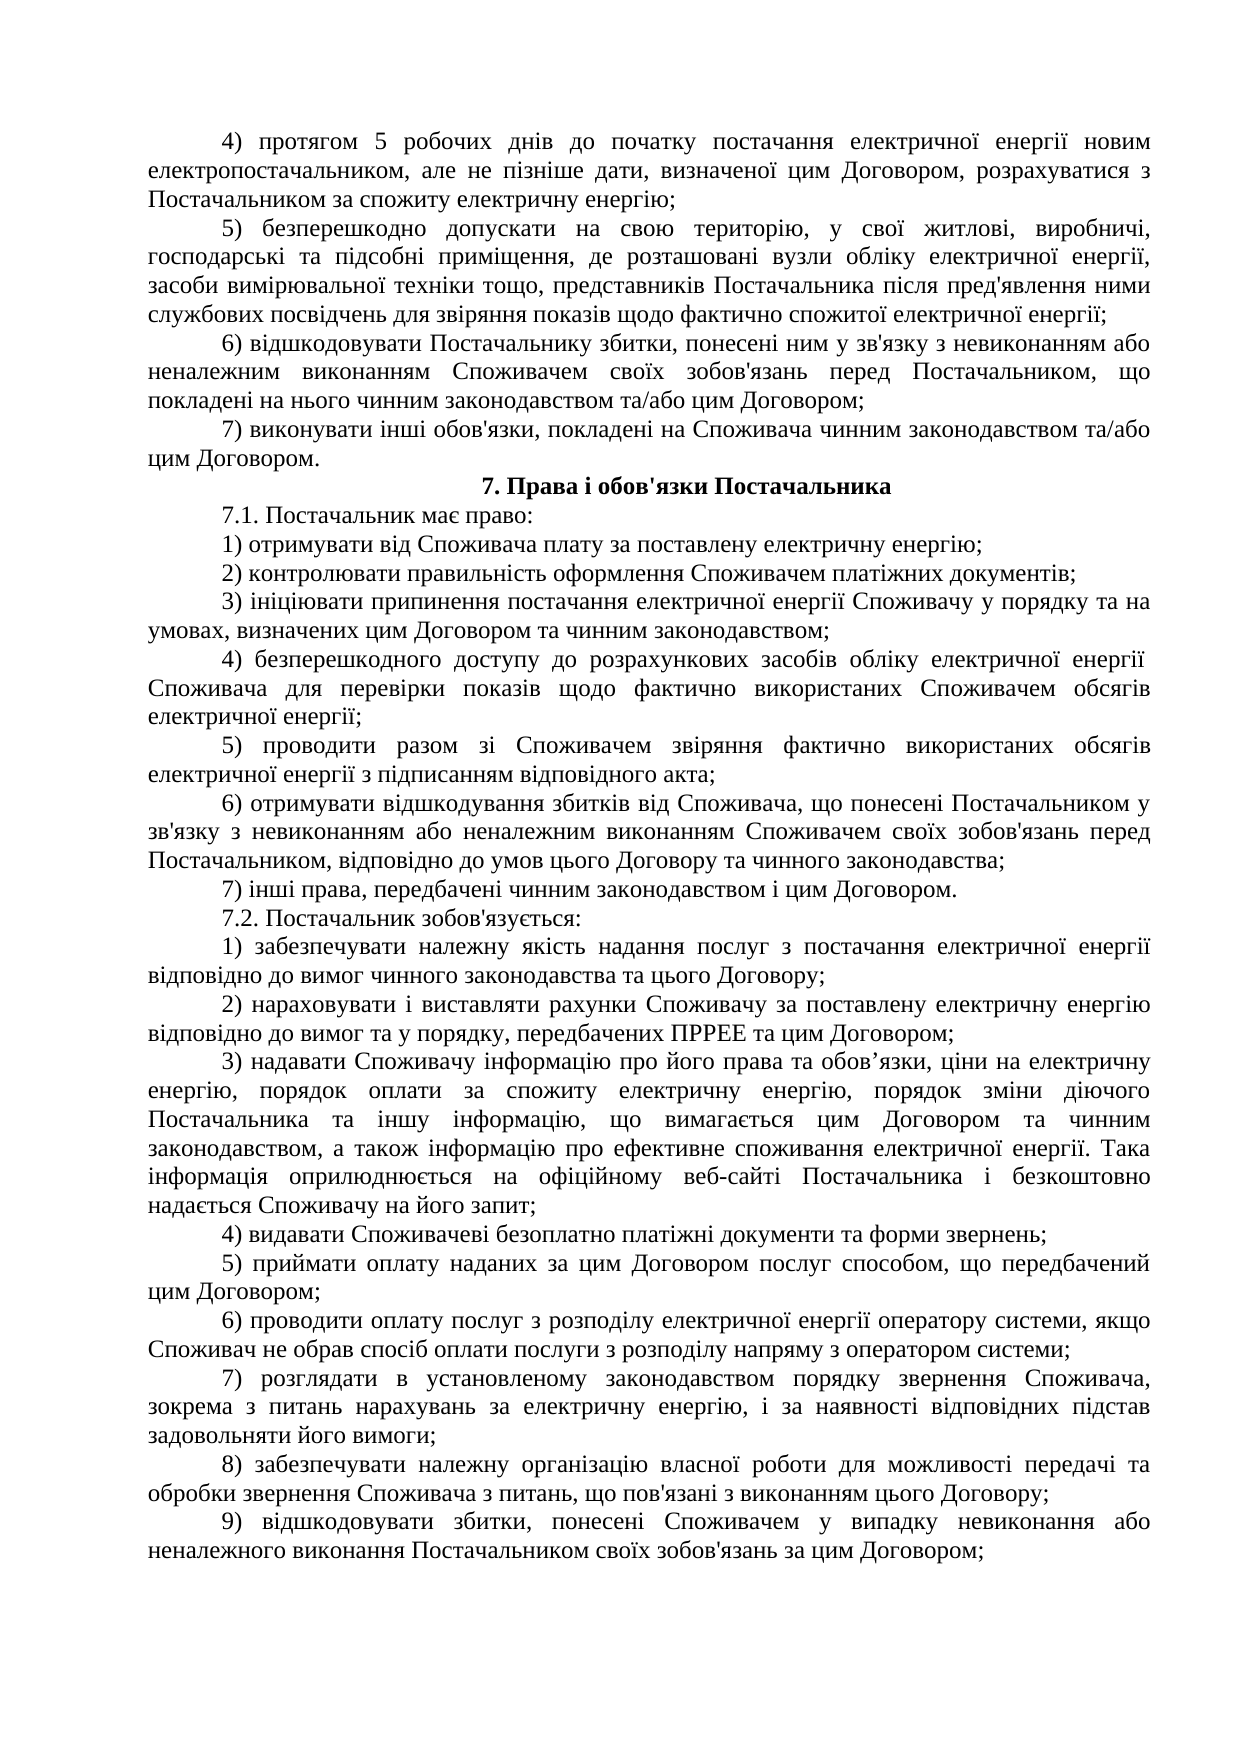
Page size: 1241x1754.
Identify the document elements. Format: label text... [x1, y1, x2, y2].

text 6) отримувати відшкодування збитків від Споживача, що понесені Постачальником у зв'язку з невиконанням або неналежним виконанням Споживачем своїх зобов'язань перед Постачальником, відповідно до умов цього Договору та чинного законодавства; [148, 788, 1152, 874]
text 5) безперешкодно допускати на свою територію, у свої житлові, виробничі, господарські та підсобні приміщення, де розташовані вузли обліку електричної енергії, засоби вимірювальної техніки тощо, представників Постачальника після пред'явлення ними службових посвідчень для звіряння показів щодо фактично спожитої електричної енергії; [148, 213, 1152, 328]
text 8) забезпечувати належну організацію власної роботи для можливості передачі та обробки звернення Споживача з питань, що пов'язані з виконанням цього Договору; [148, 1449, 1152, 1506]
text 2) нараховувати і виставляти рахунки Споживачу за поставлену електричну енергію відповідно до вимог та у порядку, передбачених ПРРЕЕ та цим Договором; [148, 989, 1152, 1046]
text 9) відшкодовувати збитки, понесені Споживачем у випадку невиконання або неналежного виконання Постачальником своїх зобов'язань за цим Договором; [148, 1506, 1152, 1564]
text 3) надавати Споживачу інформацію про його права та обов’язки, ціни на електричну енергію, порядок оплати за спожиту електричну енергію, порядок зміни діючого Постачальника та іншу інформацію, що вимагається цим Договором та чинним законодавством, а також інформацію про ефективне споживання електричної енергії. Така інформація оприлюднюється на офіційному веб-сайті Постачальника і безкоштовно надається Споживачу на його запит; [148, 1046, 1152, 1219]
text 1) отримувати від Споживача плату за поставлену електричну енергію; [148, 529, 1152, 558]
text 1) забезпечувати належну якість надання послуг з постачання електричної енергії відповідно до вимог чинного законодавства та цього Договору; [148, 931, 1152, 989]
text 6) проводити оплату послуг з розподілу електричної енергії оператору системи, якщо Споживач не обрав спосіб оплати послуги з розподілу напряму з оператором системи; [148, 1305, 1152, 1363]
text 4) безперешкодного доступу до розрахункових засобів обліку електричної енергії Споживача для перевірки показів щодо фактично використаних Споживачем обсягів електричної енергії; [148, 644, 1152, 730]
text 5) проводити разом зі Споживачем звіряння фактично використаних обсягів електричної енергії з підписанням відповідного акта; [148, 730, 1152, 788]
text 4) протягом 5 робочих днів до початку постачання електричної енергії новим електропостачальником, але не пізніше дати, визначеної цим Договором, розрахуватися з Постачальником за спожиту електричну енергію; [148, 126, 1152, 213]
text 7) розглядати в установленому законодавством порядку звернення Споживача, зокрема з питань нарахувань за електричну енергію, і за наявності відповідних підстав задовольняти його вимоги; [148, 1363, 1152, 1449]
text 7.2. Постачальник зобов'язується: [148, 903, 1152, 931]
text 7.1. Постачальник має право: [148, 500, 1152, 529]
text 7) інші права, передбачені чинним законодавством і цим Договором. [148, 874, 1152, 903]
text 3) ініціювати припинення постачання електричної енергії Споживачу у порядку та на умовах, визначених цим Договором та чинним законодавством; [148, 586, 1152, 644]
text 2) контролювати правильність оформлення Споживачем платіжних документів; [148, 558, 1152, 586]
text 6) відшкодовувати Постачальнику збитки, понесені ним у зв'язку з невиконанням або неналежним виконанням Споживачем своїх зобов'язань перед Постачальником, що покладені на нього чинним законодавством та/або цим Договором; [148, 328, 1152, 414]
text 4) видавати Споживачеві безоплатно платіжні документи та форми звернень; [148, 1219, 1152, 1248]
text 5) приймати оплату наданих за цим Договором послуг способом, що передбачений цим Договором; [148, 1248, 1152, 1305]
text 7) виконувати інші обов'язки, покладені на Споживача чинним законодавством та/або цим Договором. [148, 414, 1152, 471]
text 7. Права і обов'язки Постачальника [148, 471, 1152, 500]
